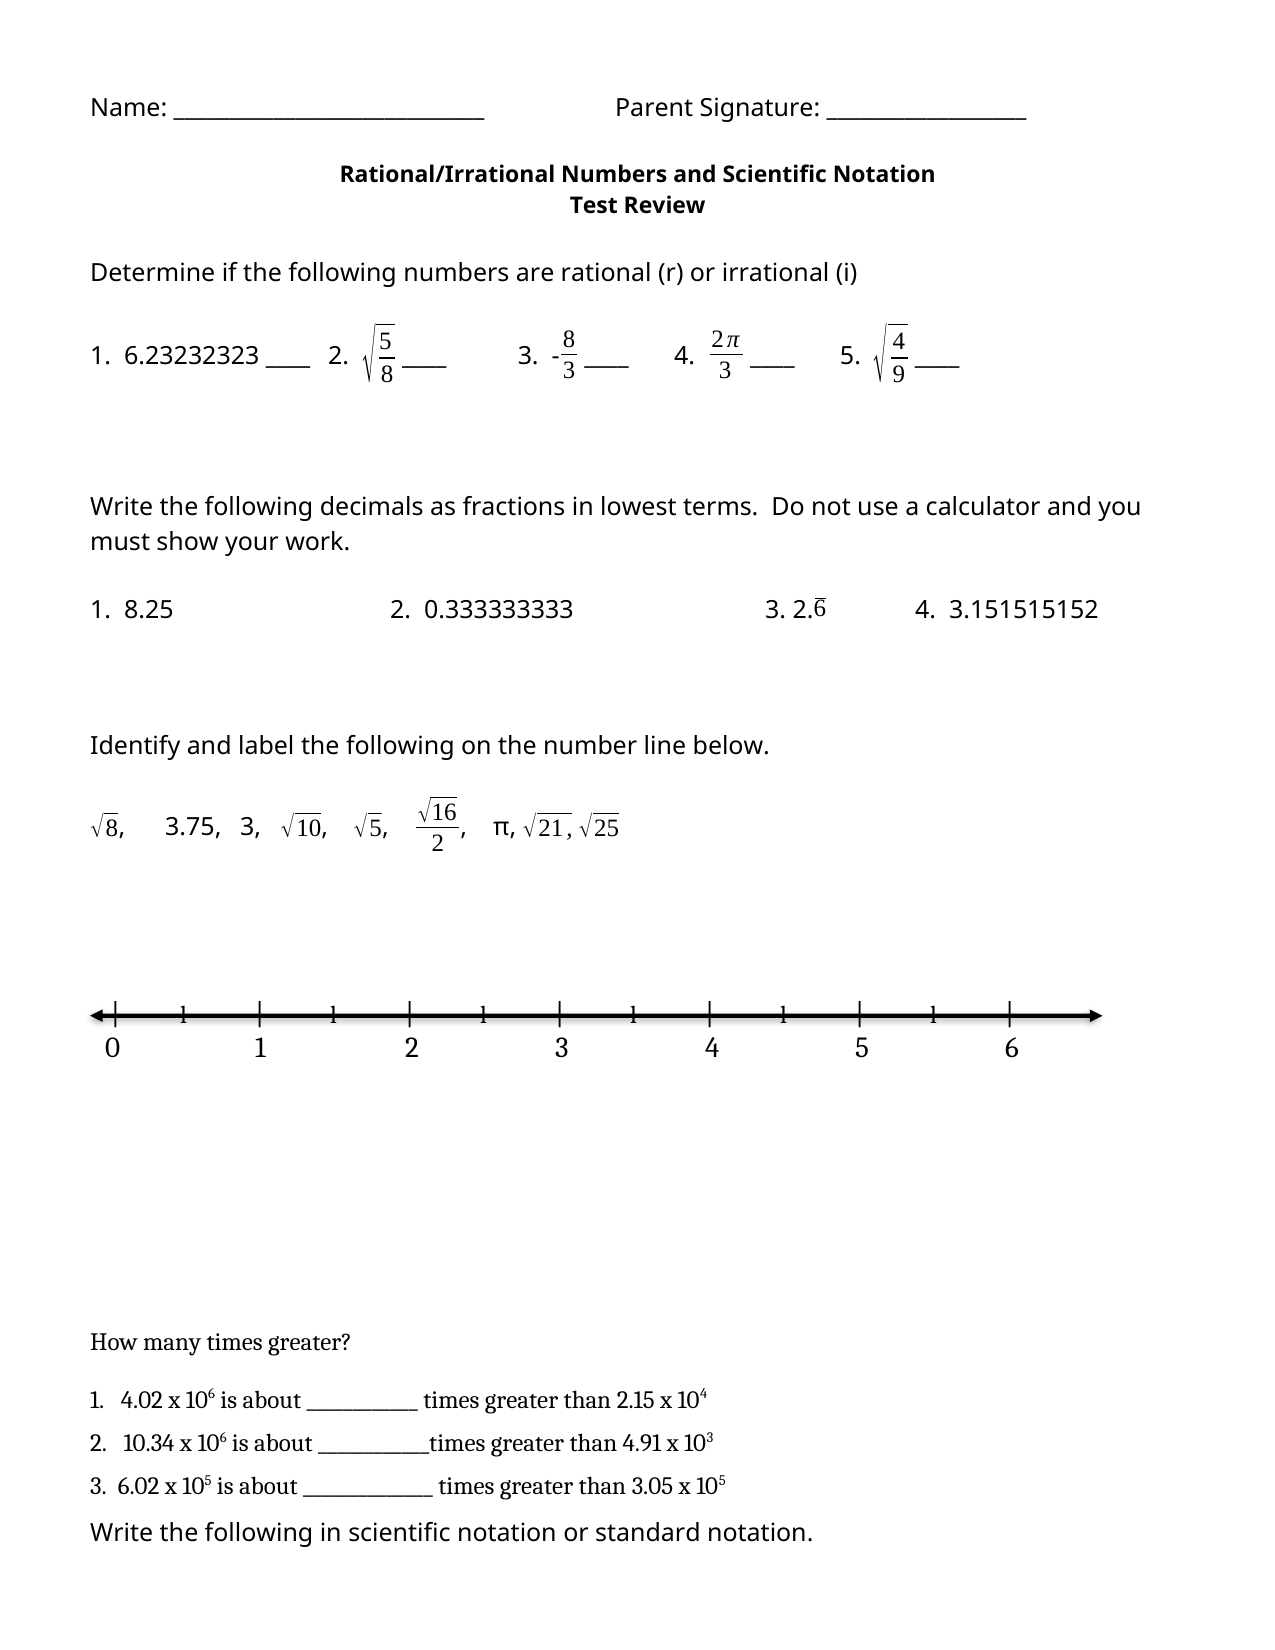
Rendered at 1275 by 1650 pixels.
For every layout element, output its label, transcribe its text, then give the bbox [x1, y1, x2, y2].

text Rational/Irrational Numbers and Scientific Notation [90, 158, 1185, 189]
text Test Review [90, 189, 1185, 221]
text How many times greater? [90, 1328, 1185, 1357]
text 3. 6.02 x 105 is about ______________ times greater than 3.05 x 105 [90, 1472, 1185, 1501]
text Name: ____________________________ Parent Signature: __________________ [90, 90, 1185, 124]
text 2. 10.34 x 106 is about ____________times greater than 4.91 x 103 [90, 1429, 1185, 1458]
text , 3.75, 3, , , , π, [90, 796, 1185, 857]
text Determine if the following numbers are rational (r) or irrational (i) [90, 255, 1185, 289]
text 1. 8.25 2. 0.333333333 3. 2. 4. 3.151515152 [90, 591, 1185, 625]
text 1. 4.02 x 106 is about ____________ times greater than 2.15 x 104 [90, 1386, 1185, 1414]
text Write the following decimals as fractions in lowest terms. Do not use a calculator and you must show your work. [90, 489, 1185, 557]
text Identify and label the following on the number line below. [90, 727, 1185, 762]
text Write the following in scientific notation or standard notation. [90, 1515, 1185, 1549]
text 1. 6.23232323 ____ 2. ____ 3. - ____ 4. ____ 5. ____ [90, 323, 1185, 387]
